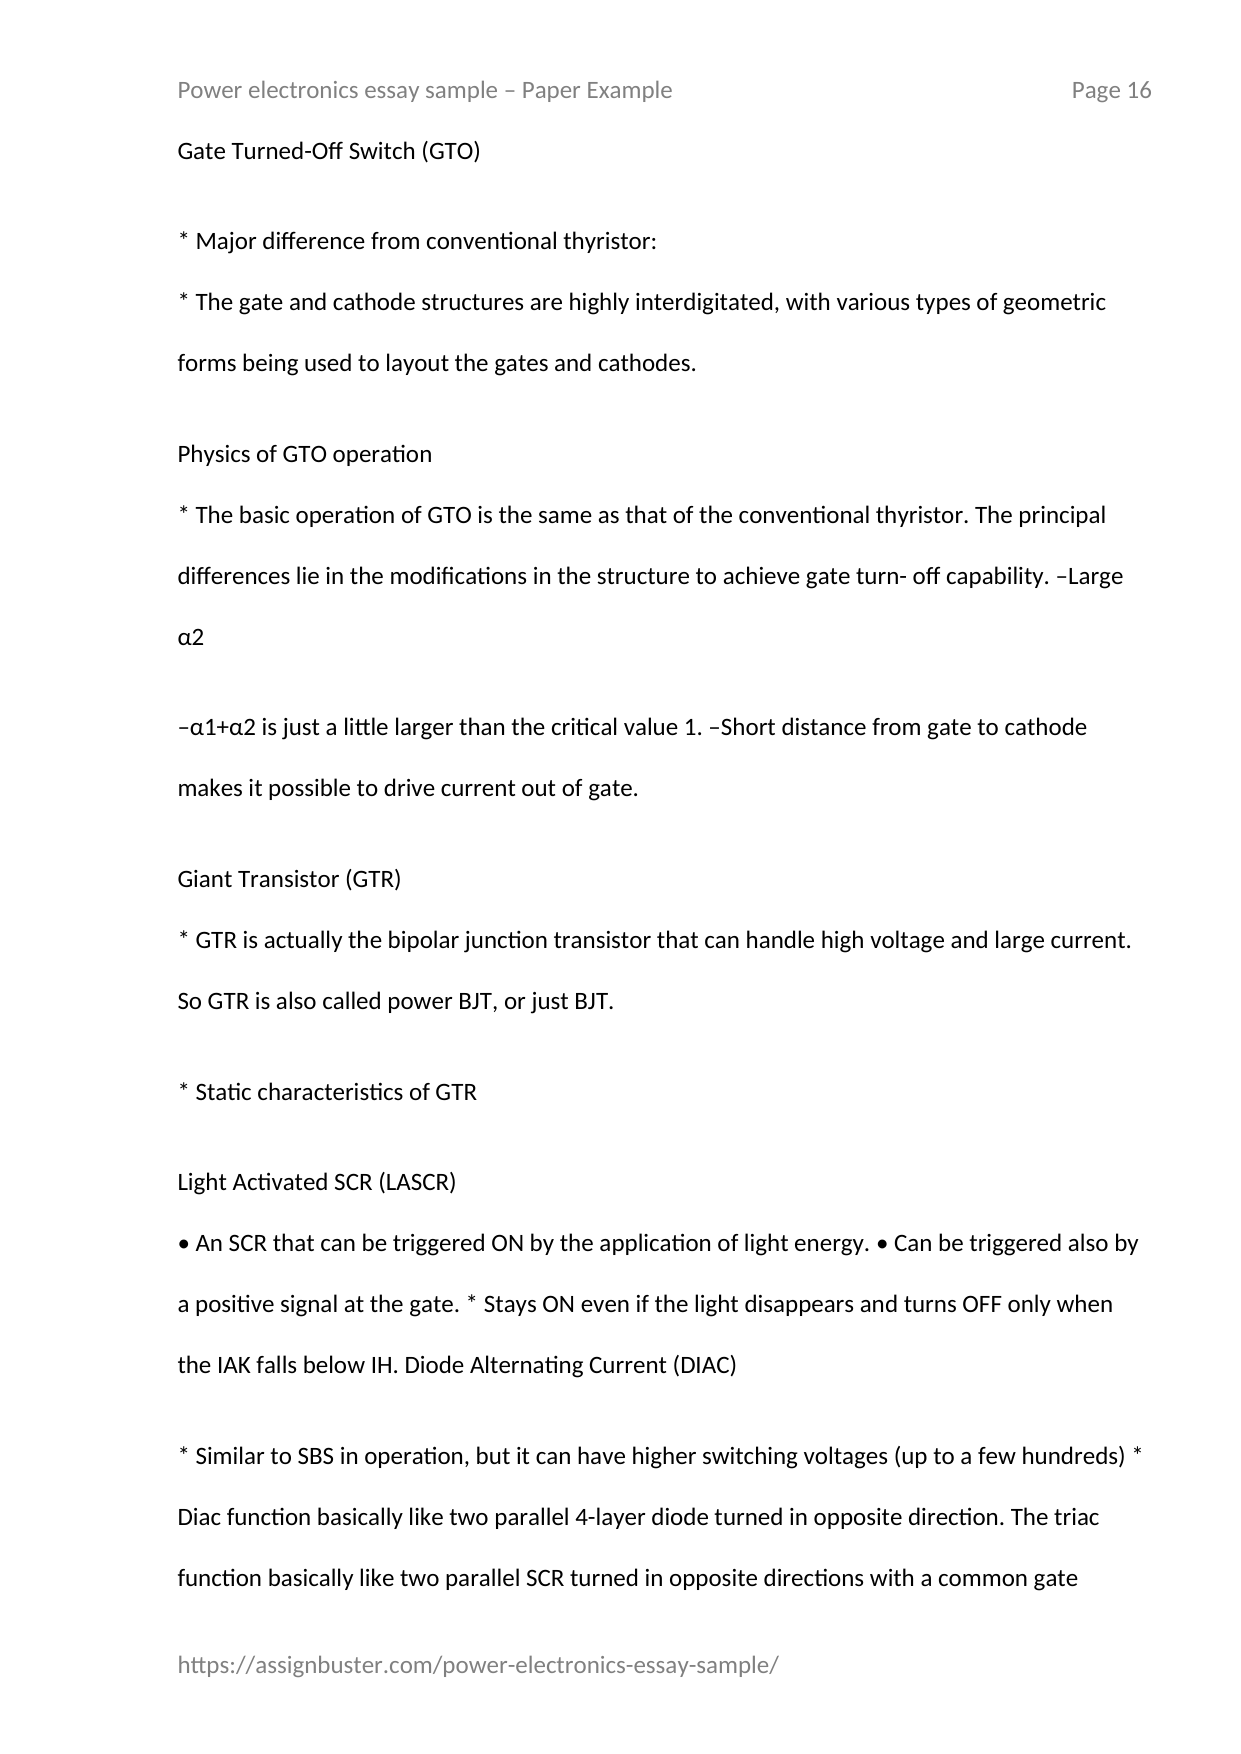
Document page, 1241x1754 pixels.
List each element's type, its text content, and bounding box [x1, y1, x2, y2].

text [177, 1440, 1152, 1592]
text * Static characteristics of GTR [177, 1076, 1152, 1106]
text Giant Transistor (GTR) * GTR is actually the bipolar junction transistor that can handle high voltage and large current. So GTR is also called power BJT, or just BJT. [177, 863, 1152, 1016]
text Physics of GTO operation * The basic operation of GTO is the same as that of the conventional thyristor. The principal differences lie in the modifications in the structure to achieve gate turn- off capability. –Large α2 [177, 438, 1152, 652]
text * Major difference from conventional thyristor: * The gate and cathode structures are highly interdigitated, with various types of geometric forms being used to layout the gates and cathodes. [177, 225, 1152, 378]
text –α1+α2 is just a little larger than the critical value 1. –Short distance from gate to cathode makes it possible to drive current out of gate. [177, 712, 1152, 803]
text Light Activated SCR (LASCR) • An SCR that can be triggered ON by the application of light energy. • Can be triggered also by a positive signal at the gate. * Stays ON even if the light disappears and turns OFF only when the IAK falls below IH. Diode Alternating Current (DIAC) [177, 1166, 1152, 1380]
text Gate Turned-Off Switch (GTO) [177, 135, 1152, 165]
